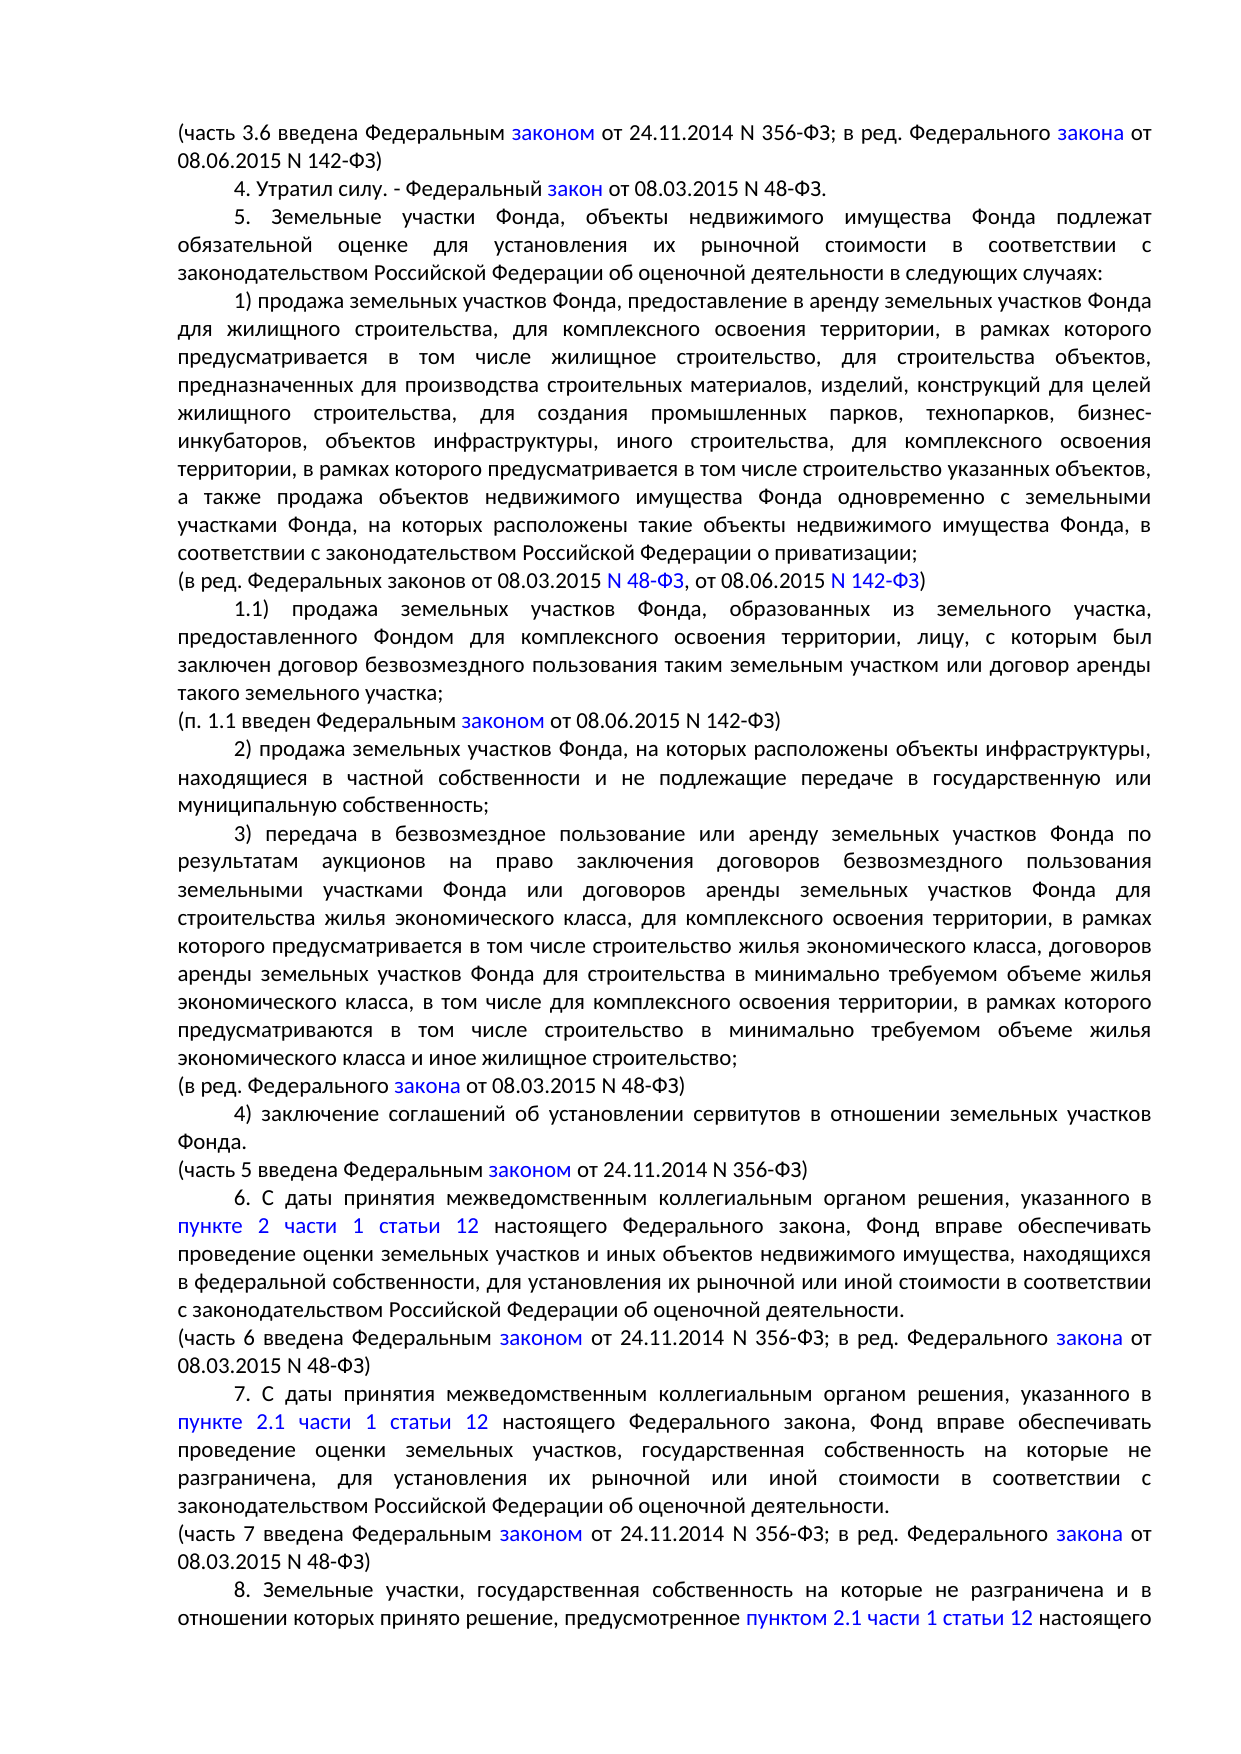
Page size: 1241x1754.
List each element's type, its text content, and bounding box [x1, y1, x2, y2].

text (часть 6 введена Федеральным законом от 24.11.2014 N 356-ФЗ; в ред. Федерального закона от 08.03.2015 N 48-ФЗ) [177, 1323, 1152, 1379]
text 4) заключение соглашений об установлении сервитутов в отношении земельных участков Фонда. [177, 1099, 1152, 1155]
text 1.1) продажа земельных участков Фонда, образованных из земельного участка, предоставленного Фондом для комплексного освоения территории, лицу, с которым был заключен договор безвозмездного пользования таким земельным участком или договор аренды такого земельного участка; [177, 594, 1152, 707]
text 3) передача в безвозмездное пользование или аренду земельных участков Фонда по результатам аукционов на право заключения договоров безвозмездного пользования земельными участками Фонда или договоров аренды земельных участков Фонда для строительства жилья экономического класса, для комплексного освоения территории, в рамках которого предусматривается в том числе строительство жилья экономического класса, договоров аренды земельных участков Фонда для строительства в минимально требуемом объеме жилья экономического класса, в том числе для комплексного освоения территории, в рамках которого предусматриваются в том числе строительство в минимально требуемом объеме жилья экономического класса и иное жилищное строительство; [177, 819, 1152, 1071]
text 1) продажа земельных участков Фонда, предоставление в аренду земельных участков Фонда для жилищного строительства, для комплексного освоения территории, в рамках которого предусматривается в том числе жилищное строительство, для строительства объектов, предназначенных для производства строительных материалов, изделий, конструкций для целей жилищного строительства, для создания промышленных парков, технопарков, бизнес-инкубаторов, объектов инфраструктуры, иного строительства, для комплексного освоения территории, в рамках которого предусматривается в том числе строительство указанных объектов, а также продажа объектов недвижимого имущества Фонда одновременно с земельными участками Фонда, на которых расположены такие объекты недвижимого имущества Фонда, в соответствии с законодательством Российской Федерации о приватизации; [177, 286, 1152, 566]
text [177, 1575, 1152, 1631]
text 5. Земельные участки Фонда, объекты недвижимого имущества Фонда подлежат обязательной оценке для установления их рыночной стоимости в соответствии с законодательством Российской Федерации об оценочной деятельности в следующих случаях: [177, 202, 1152, 286]
text (часть 5 введена Федеральным законом от 24.11.2014 N 356-ФЗ) [177, 1155, 1152, 1183]
text (в ред. Федерального закона от 08.03.2015 N 48-ФЗ) [177, 1071, 1152, 1099]
text 2) продажа земельных участков Фонда, на которых расположены объекты инфраструктуры, находящиеся в частной собственности и не подлежащие передаче в государственную или муниципальную собственность; [177, 734, 1152, 819]
text 7. С даты принятия межведомственным коллегиальным органом решения, указанного в пункте 2.1 части 1 статьи 12 настоящего Федерального закона, Фонд вправе обеспечивать проведение оценки земельных участков, государственная собственность на которые не разграничена, для установления их рыночной или иной стоимости в соответствии с законодательством Российской Федерации об оценочной деятельности. [177, 1379, 1152, 1519]
text 6. С даты принятия межведомственным коллегиальным органом решения, указанного в пункте 2 части 1 статьи 12 настоящего Федерального закона, Фонд вправе обеспечивать проведение оценки земельных участков и иных объектов недвижимого имущества, находящихся в федеральной собственности, для установления их рыночной или иной стоимости в соответствии с законодательством Российской Федерации об оценочной деятельности. [177, 1183, 1152, 1323]
text (часть 3.6 введена Федеральным законом от 24.11.2014 N 356-ФЗ; в ред. Федерального закона от 08.06.2015 N 142-ФЗ) [177, 118, 1152, 174]
text (в ред. Федеральных законов от 08.03.2015 N 48-ФЗ, от 08.06.2015 N 142-ФЗ) [177, 566, 1152, 594]
text (п. 1.1 введен Федеральным законом от 08.06.2015 N 142-ФЗ) [177, 707, 1152, 734]
text (часть 7 введена Федеральным законом от 24.11.2014 N 356-ФЗ; в ред. Федерального закона от 08.03.2015 N 48-ФЗ) [177, 1519, 1152, 1575]
text 4. Утратил силу. - Федеральный закон от 08.03.2015 N 48-ФЗ. [177, 174, 1152, 202]
